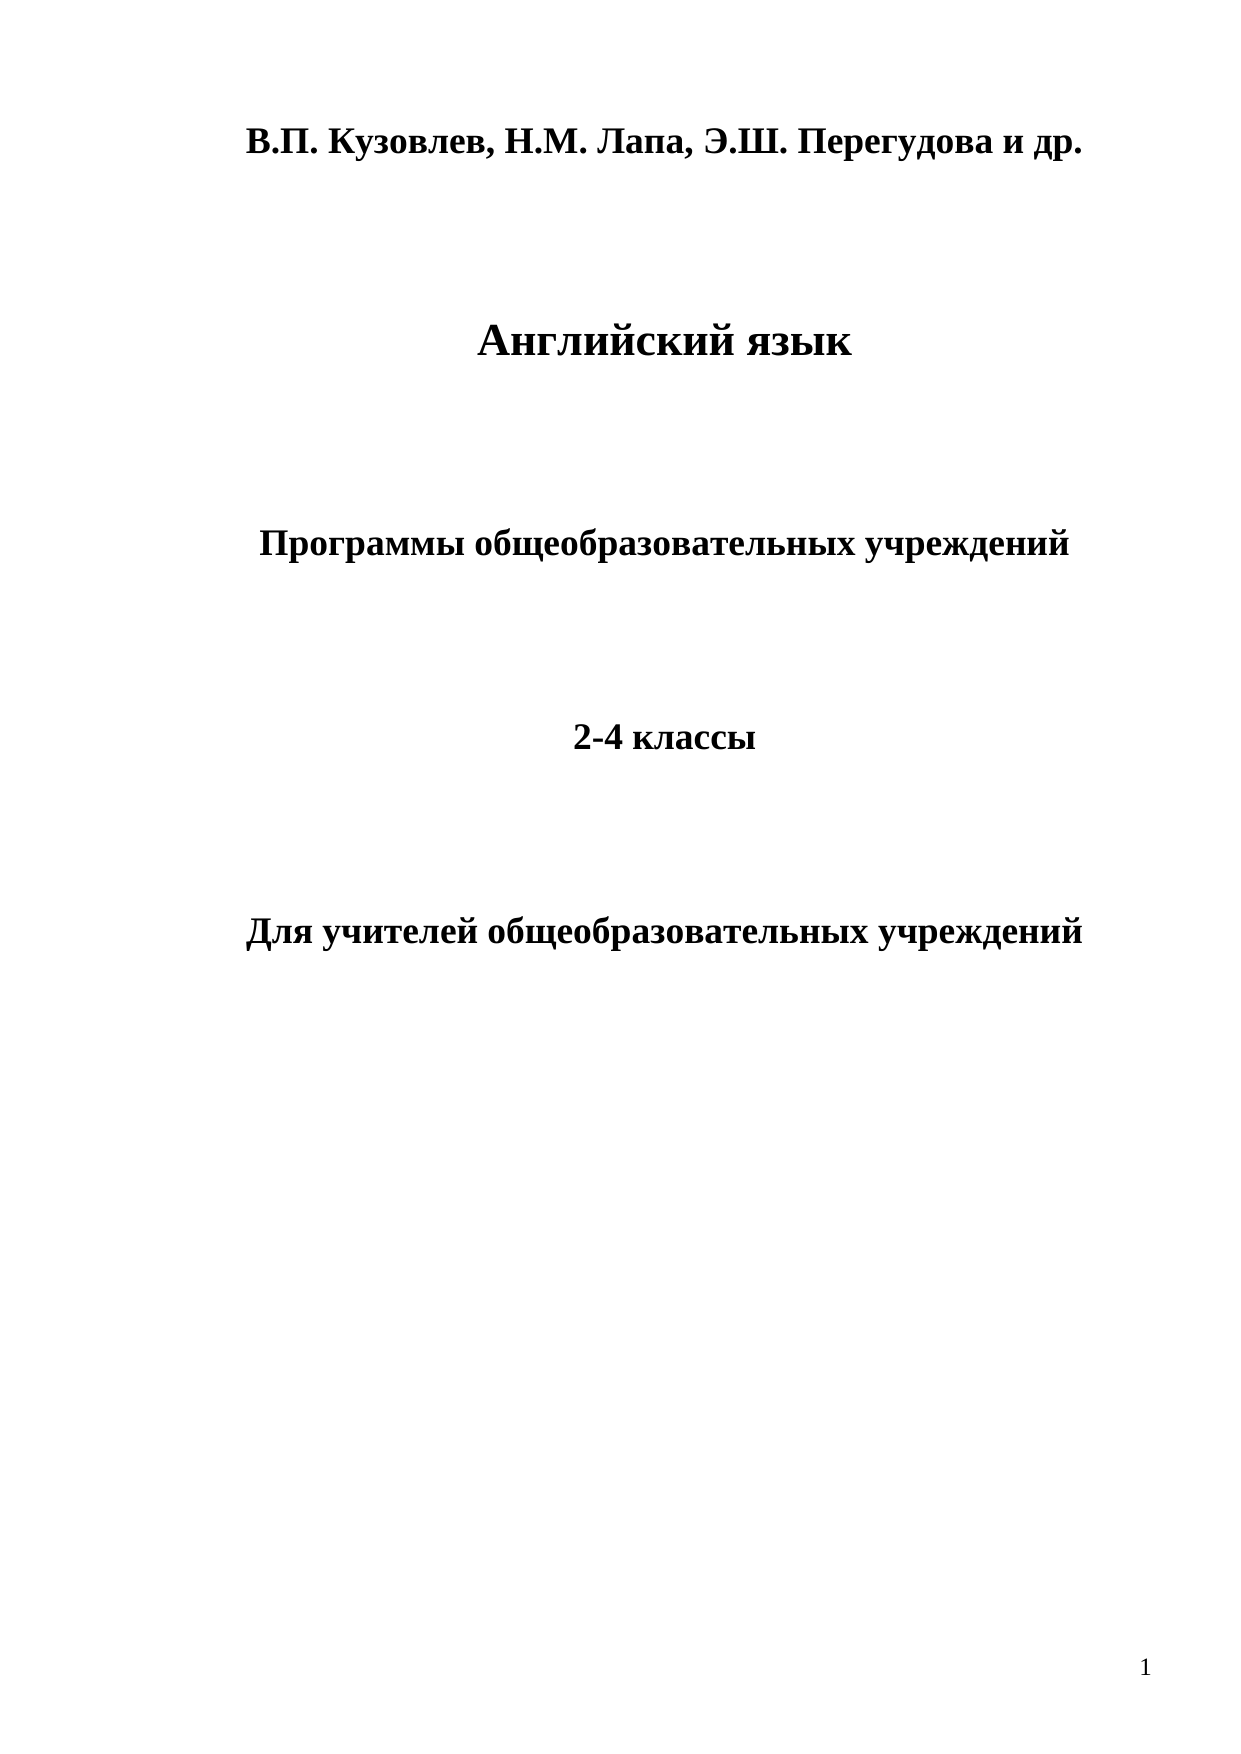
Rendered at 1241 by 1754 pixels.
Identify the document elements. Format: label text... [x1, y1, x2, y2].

text Для учителей общеобразовательных учреждений [177, 909, 1152, 952]
text Программы общеобразовательных учреждений [177, 521, 1152, 564]
text В.П. Кузовлев, Н.М. Лапа, Э.Ш. Перегудова и др. [177, 118, 1152, 161]
text 2-4 классы [177, 715, 1152, 758]
text Английский язык [177, 312, 1152, 365]
